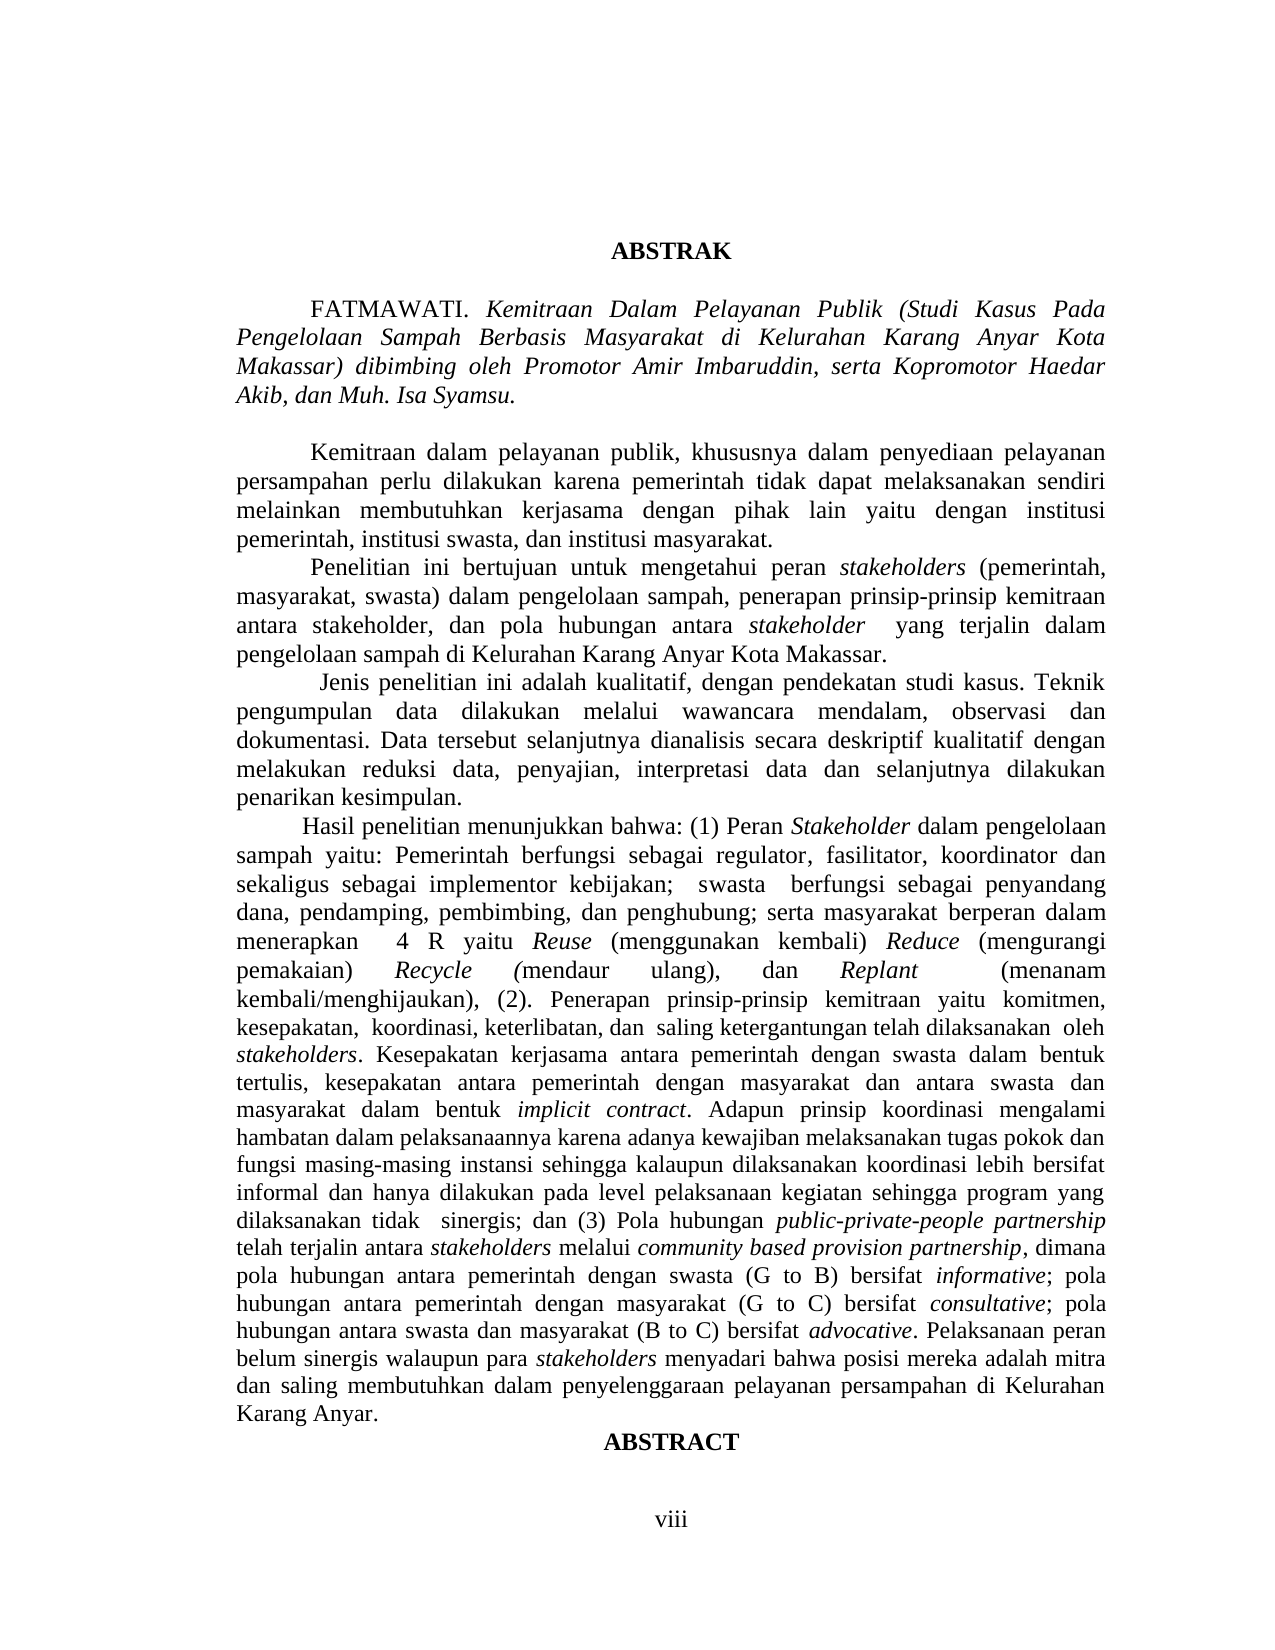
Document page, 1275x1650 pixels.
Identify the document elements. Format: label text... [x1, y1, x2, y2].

text Kemitraan dalam pelayanan publik, khususnya dalam penyediaan pelayanan persampahan perlu dilakukan karena pemerintah tidak dapat melaksanakan sendiri melainkan membutuhkan kerjasama dengan pihak lain yaitu dengan institusi pemerintah, institusi swasta, dan institusi masyarakat. [236, 437, 1106, 552]
text FATMAWATI. Kemitraan Dalam Pelayanan Publik (Studi Kasus Pada Pengelolaan Sampah Berbasis Masyarakat di Kelurahan Karang Anyar Kota Makassar) dibimbing oleh Promotor Amir Imbaruddin, serta Kopromotor Haedar Akib, dan Muh. Isa Syamsu. [236, 294, 1106, 409]
text Hasil penelitian menunjukkan bahwa: (1) Peran Stakeholder dalam pengelolaan sampah yaitu: Pemerintah berfungsi sebagai regulator, fasilitator, koordinator dan sekaligus sebagai implementor kebijakan; swasta berfungsi sebagai penyandang dana, pendamping, pembimbing, dan penghubung; serta masyarakat berperan dalam menerapkan 4 R yaitu Reuse (menggunakan kembali) Reduce (mengurangi pemakaian) Recycle (mendaur ulang), dan Replant (menanam kembali/menghijaukan), (2). Penerapan prinsip-prinsip kemitraan yaitu komitmen, kesepakatan, koordinasi, keterlibatan, dan saling ketergantungan telah dilaksanakan oleh stakeholders. Kesepakatan kerjasama antara pemerintah dengan swasta dalam bentuk tertulis, kesepakatan antara pemerintah dengan masyarakat dan antara swasta dan masyarakat dalam bentuk implicit contract. Adapun prinsip koordinasi mengalami hambatan dalam pelaksanaannya karena adanya kewajiban melaksanakan tugas pokok dan fungsi masing-masing instansi sehingga kalaupun dilaksanakan koordinasi lebih bersifat informal dan hanya dilakukan pada level pelaksanaan kegiatan sehingga program yang dilaksanakan tidak sinergis; dan (3) Pola hubungan public-private-people partnership telah terjalin antara stakeholders melalui community based provision partnership, dimana pola hubungan antara pemerintah dengan swasta (G to B) bersifat informative; pola hubungan antara pemerintah dengan masyarakat (G to C) bersifat consultative; pola hubungan antara swasta dan masyarakat (B to C) bersifat advocative. Pelaksanaan peran belum sinergis walaupun para stakeholders menyadari bahwa posisi mereka adalah mitra dan saling membutuhkan dalam penyelenggaraan pelayanan persampahan di Kelurahan Karang Anyar. [236, 811, 1106, 1427]
text ABSTRACT [236, 1427, 1106, 1455]
text Penelitian ini bertujuan untuk mengetahui peran stakeholders (pemerintah, masyarakat, swasta) dalam pengelolaan sampah, penerapan prinsip-prinsip kemitraan antara stakeholder, dan pola hubungan antara stakeholder yang terjalin dalam pengelolaan sampah di Kelurahan Karang Anyar Kota Makassar. [236, 552, 1106, 667]
text Jenis penelitian ini adalah kualitatif, dengan pendekatan studi kasus. Teknik pengumpulan data dilakukan melalui wawancara mendalam, observasi dan dokumentasi. Data tersebut selanjutnya dianalisis secara deskriptif kualitatif dengan melakukan reduksi data, penyajian, interpretasi data dan selanjutnya dilakukan penarikan kesimpulan. [236, 667, 1106, 811]
text ABSTRAK [236, 236, 1106, 265]
